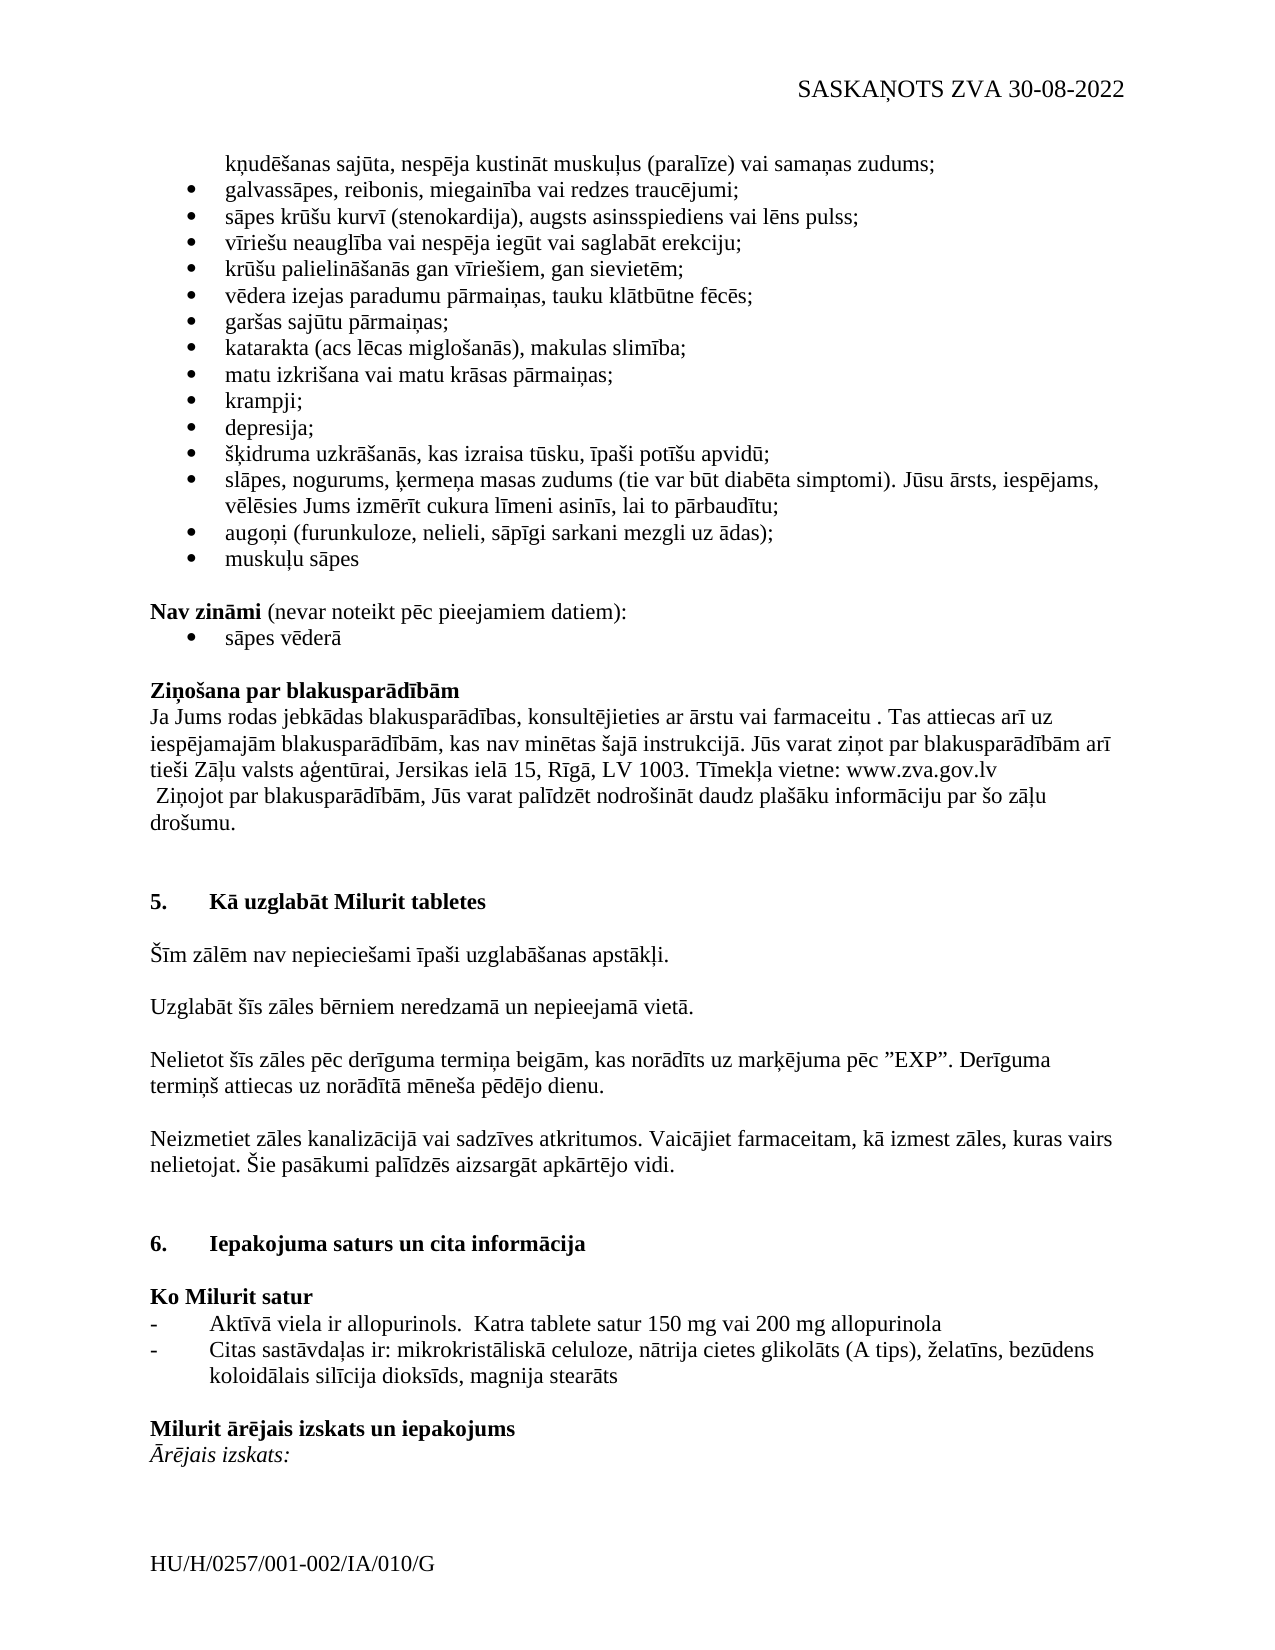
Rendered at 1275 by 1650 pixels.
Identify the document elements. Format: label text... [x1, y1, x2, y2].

list Nelietot šīs zāles pēc derīguma termiņa beigām, kas norādīts uz marķējuma pēc ”EXP”. Derīguma termiņš attiecas uz norādītā mēneša pēdējo dienu. [150, 1046, 1125, 1099]
list krampji; [187, 387, 1125, 413]
list sāpes krūšu kurvī (stenokardija), augsts asinsspiediens vai lēns pulss; [187, 203, 1125, 229]
list Neizmetiet zāles kanalizācijā vai sadzīves atkritumos. Vaicājiet farmaceitam, kā izmest zāles, kuras vairs nelietojat. Šie pasākumi palīdzēs aizsargāt apkārtējo vidi. [150, 1125, 1125, 1178]
list matu izkrišana vai matu krāsas pārmaiņas; [187, 361, 1125, 387]
list muskuļu sāpes [187, 545, 1125, 572]
list augoņi (furunkuloze, nelieli, sāpīgi sarkani mezgli uz ādas); [187, 519, 1125, 545]
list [187, 150, 1125, 176]
list 5. Kā uzglabāt Milurit tabletes [150, 888, 1125, 914]
list 6. Iepakojuma saturs un cita informācija [150, 1231, 1125, 1257]
text Ārējais izskats: [150, 1441, 1125, 1468]
text Nav zināmi (nevar noteikt pēc pieejamiem datiem): [150, 598, 1125, 624]
list slāpes, nogurums, ķermeņa masas zudums (tie var būt diabēta simptomi). Jūsu ārsts, iespējams, vēlēsies Jums izmērīt cukura līmeni asinīs, lai to pārbaudītu; [187, 466, 1125, 519]
list Uzglabāt šīs zāles bērniem neredzamā un nepieejamā vietā. [150, 993, 1125, 1020]
list Šīm zālēm nav nepieciešami īpaši uzglabāšanas apstākļi. [150, 941, 1125, 967]
list šķidruma uzkrāšanās, kas izraisa tūsku, īpaši potīšu apvidū; [187, 440, 1125, 466]
list galvassāpes, reibonis, miegainība vai redzes traucējumi; [187, 176, 1125, 203]
list depresija; [187, 413, 1125, 440]
list vīriešu neauglība vai nespēja iegūt vai saglabāt erekciju; [187, 229, 1125, 255]
list Ja Jums rodas jebkādas blakusparādības, konsultējieties ar ārstu vai farmaceitu . Tas attiecas arī uz iespējamajām blakusparādībām, kas nav minētas šajā instrukcijā. Jūs varat ziņot par blakusparādībām arī tieši Zāļu valsts aģentūrai, Jersikas ielā 15, Rīgā, LV 1003. Tīmekļa vietne: www.zva.gov.lv [150, 703, 1125, 782]
list vēdera izejas paradumu pārmaiņas, tauku klātbūtne fēcēs; [187, 282, 1125, 308]
text Milurit ārējais izskats un iepakojums [150, 1415, 1125, 1441]
list sāpes vēderā [187, 624, 1125, 651]
list katarakta (acs lēcas miglošanās), makulas slimība; [187, 334, 1125, 361]
list Citas sastāvdaļas ir: mikrokristāliskā celuloze, nātrija cietes glikolāts (A tips), želatīns, bezūdens koloidālais silīcija dioksīds, magnija stearāts [150, 1336, 1125, 1389]
list Ziņošana par blakusparādībām [150, 677, 1125, 703]
list Ko Milurit satur [150, 1283, 1125, 1309]
list Ziņojot par blakusparādībām, Jūs varat palīdzēt nodrošināt daudz plašāku informāciju par šo zāļu drošumu. [150, 782, 1125, 835]
list krūšu palielināšanās gan vīriešiem, gan sievietēm; [187, 255, 1125, 282]
list Aktīvā viela ir allopurinols. Katra tablete satur 150 mg vai 200 mg allopurinola [150, 1309, 1125, 1336]
list garšas sajūtu pārmaiņas; [187, 308, 1125, 334]
